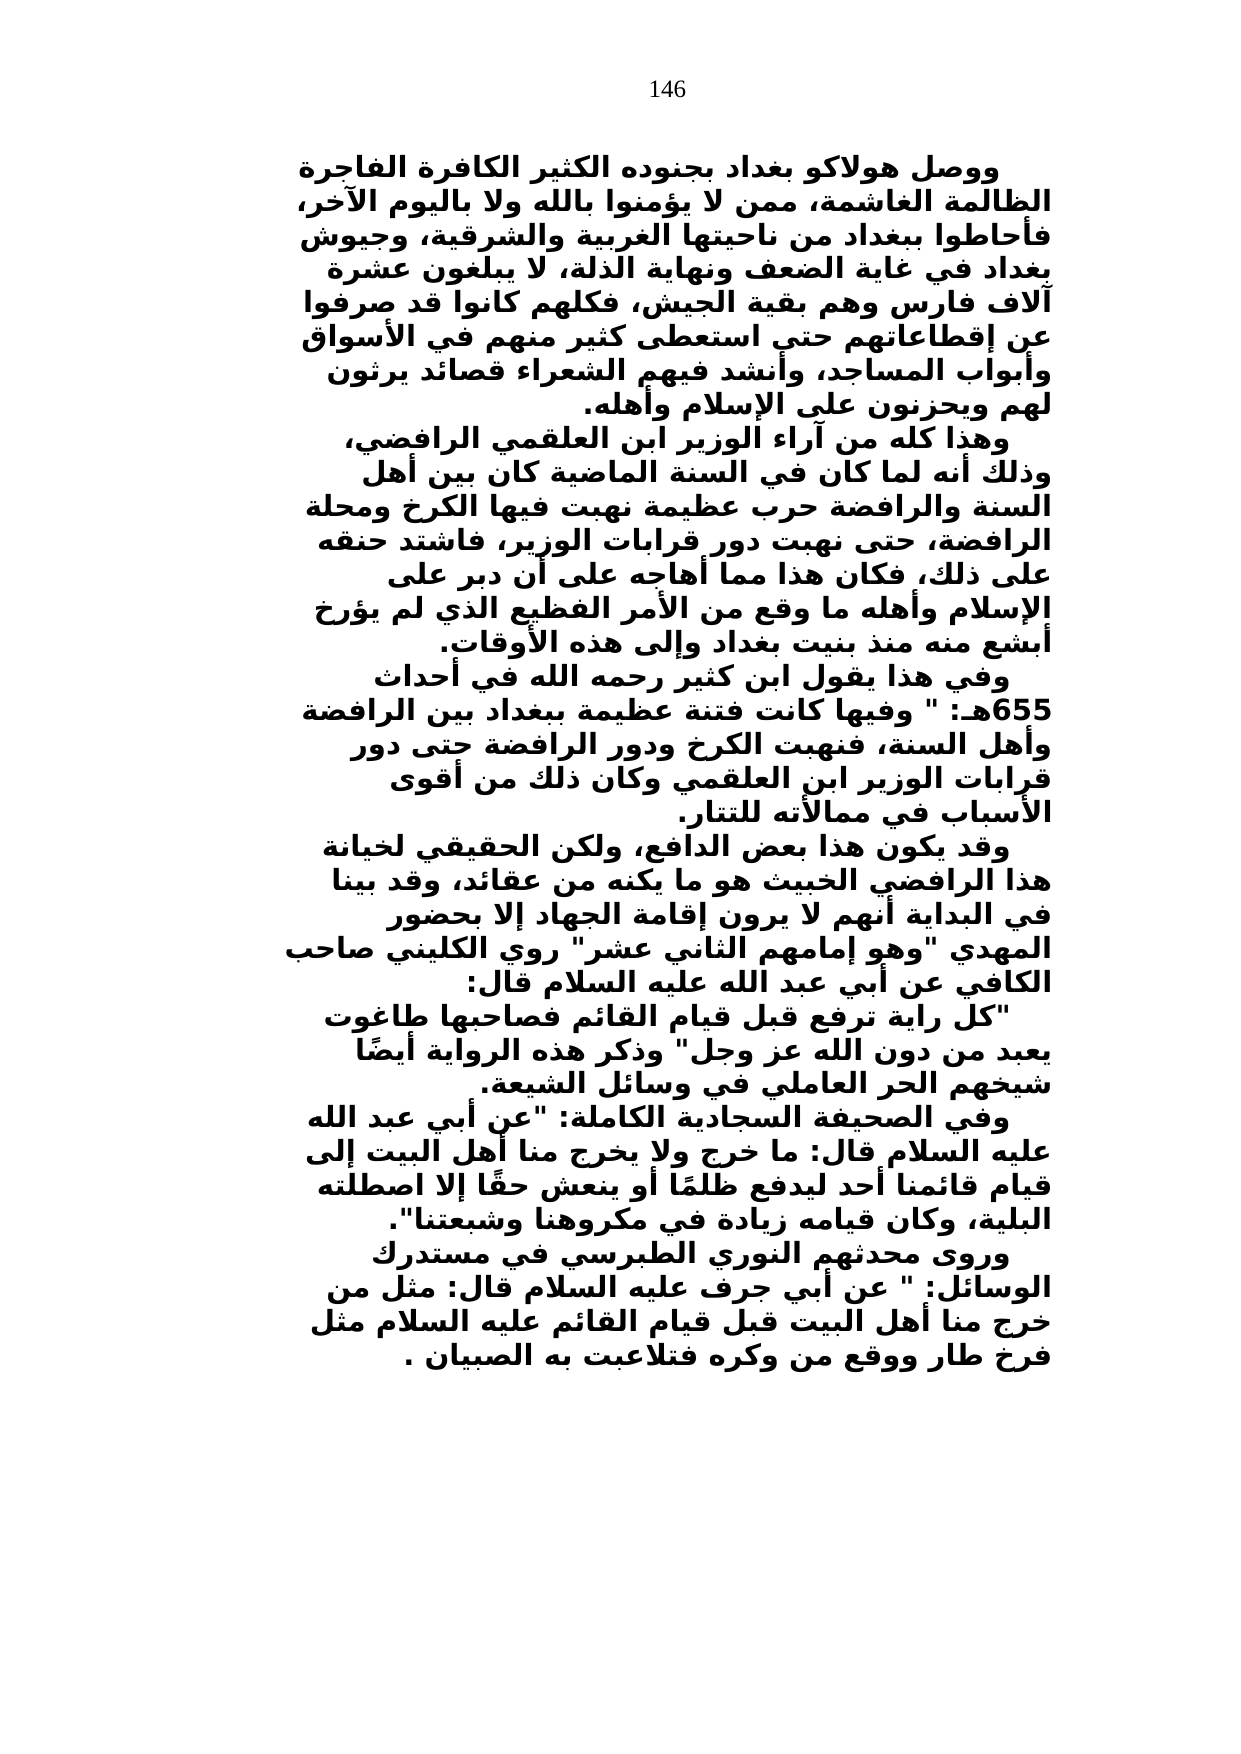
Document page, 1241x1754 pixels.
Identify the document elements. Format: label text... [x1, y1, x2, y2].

text ووصل هولاكو بغداد بجنوده الكثير الكافرة الفاجرة الظالمة الغاشمة، ممن لا يؤمنوا بالله ولا باليوم الآخر، فأحاطوا ببغداد من ناحيتها الغربية والشرقية، وجيوش بغداد في غاية الضعف ونهاية الذلة، لا يبلغون عشرة آلاف فارس وهم بقية الجيش، فكلهم كانوا قد صرفوا عن إقطاعاتهم حتى استعطى كثير منهم في الأسواق وأبواب المساجد، وأنشد فيهم الشعراء قصائد يرثون لهم ويحزنون على الإسلام وأهله. [281, 150, 1053, 422]
text وقد يكون هذا بعض الدافع، ولكن الحقيقي لخيانة هذا الرافضي الخبيث هو ما يكنه من عقائد، وقد بينا في البداية أنهم لا يرون إقامة الجهاد إلا بحضور المهدي "وهو إمامهم الثاني عشر" روي الكليني صاحب الكافي عن أبي عبد الله عليه السلام قال: [281, 829, 1053, 999]
text وفي هذا يقول ابن كثير رحمه الله في أحداث 655هـ: " وفيها كانت فتنة عظيمة ببغداد بين الرافضة وأهل السنة، فنهبت الكرخ ودور الرافضة حتى دور قرابات الوزير ابن العلقمي وكان ذلك من أقوى الأسباب في ممالأته للتتار. [281, 659, 1053, 829]
text وهذا كله من آراء الوزير ابن العلقمي الرافضي، وذلك أنه لما كان في السنة الماضية كان بين أهل السنة والرافضة حرب عظيمة نهبت فيها الكرخ ومحلة الرافضة، حتى نهبت دور قرابات الوزير، فاشتد حنقه على ذلك، فكان هذا مما أهاجه على أن دبر على الإسلام وأهله ما وقع من الأمر الفظيع الذي لم يؤرخ أبشع منه منذ بنيت بغداد وإلى هذه الأوقات. [281, 422, 1053, 659]
text وروى محدثهم النوري الطبرسي في مستدرك الوسائل: " عن أبي جرف عليه السلام قال: مثل من خرج منا أهل البيت قبل قيام القائم عليه السلام مثل فرخ طار ووقع من وكره فتلاعبت به الصبيان . [281, 1237, 1053, 1372]
text "كل راية ترفع قبل قيام القائم فصاحبها طاغوت يعبد من دون الله عز وجل" وذكر هذه الرواية أيضًا شيخهم الحر العاملي في وسائل الشيعة. [281, 999, 1053, 1101]
text وفي الصحيفة السجادية الكاملة: "عن أبي عبد الله عليه السلام قال: ما خرج ولا يخرج منا أهل البيت إلى قيام قائمنا أحد ليدفع ظلمًا أو ينعش حقًا إلا اصطلته البلية، وكان قيامه زيادة في مكروهنا وشبعتنا". [281, 1101, 1053, 1237]
